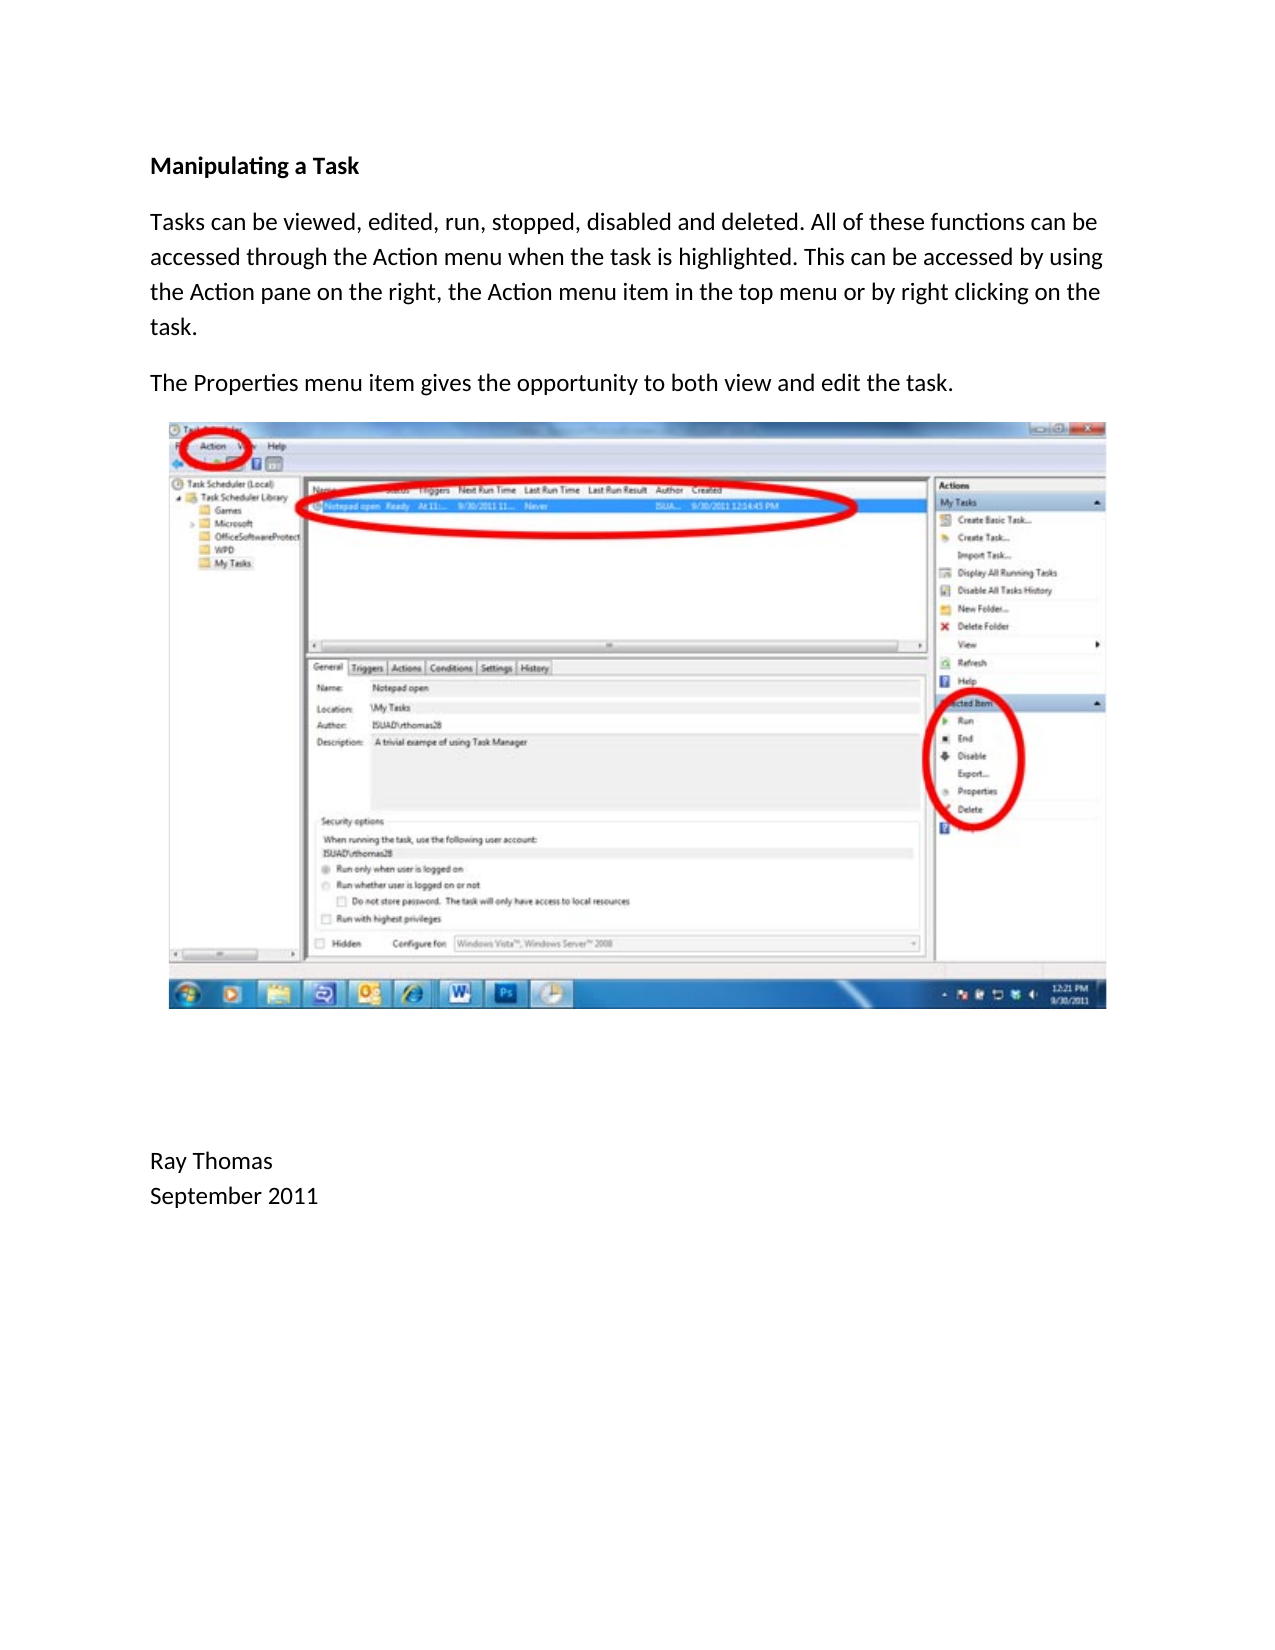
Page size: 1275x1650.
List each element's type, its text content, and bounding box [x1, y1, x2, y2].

text Ray Thomas September 2011 [150, 1145, 1125, 1211]
text Manipulating a Task [150, 150, 1125, 181]
text The Properties menu item gives the opportunity to both view and edit the task. [150, 367, 1125, 397]
picture [168, 422, 1107, 1009]
text Tasks can be viewed, edited, run, stopped, disabled and deleted. All of these functions can be accessed through the Action menu when the task is highlighted. This can be accessed by using the Action pane on the right, the Action menu item in the top menu or by right clicking on the task. [150, 206, 1125, 341]
